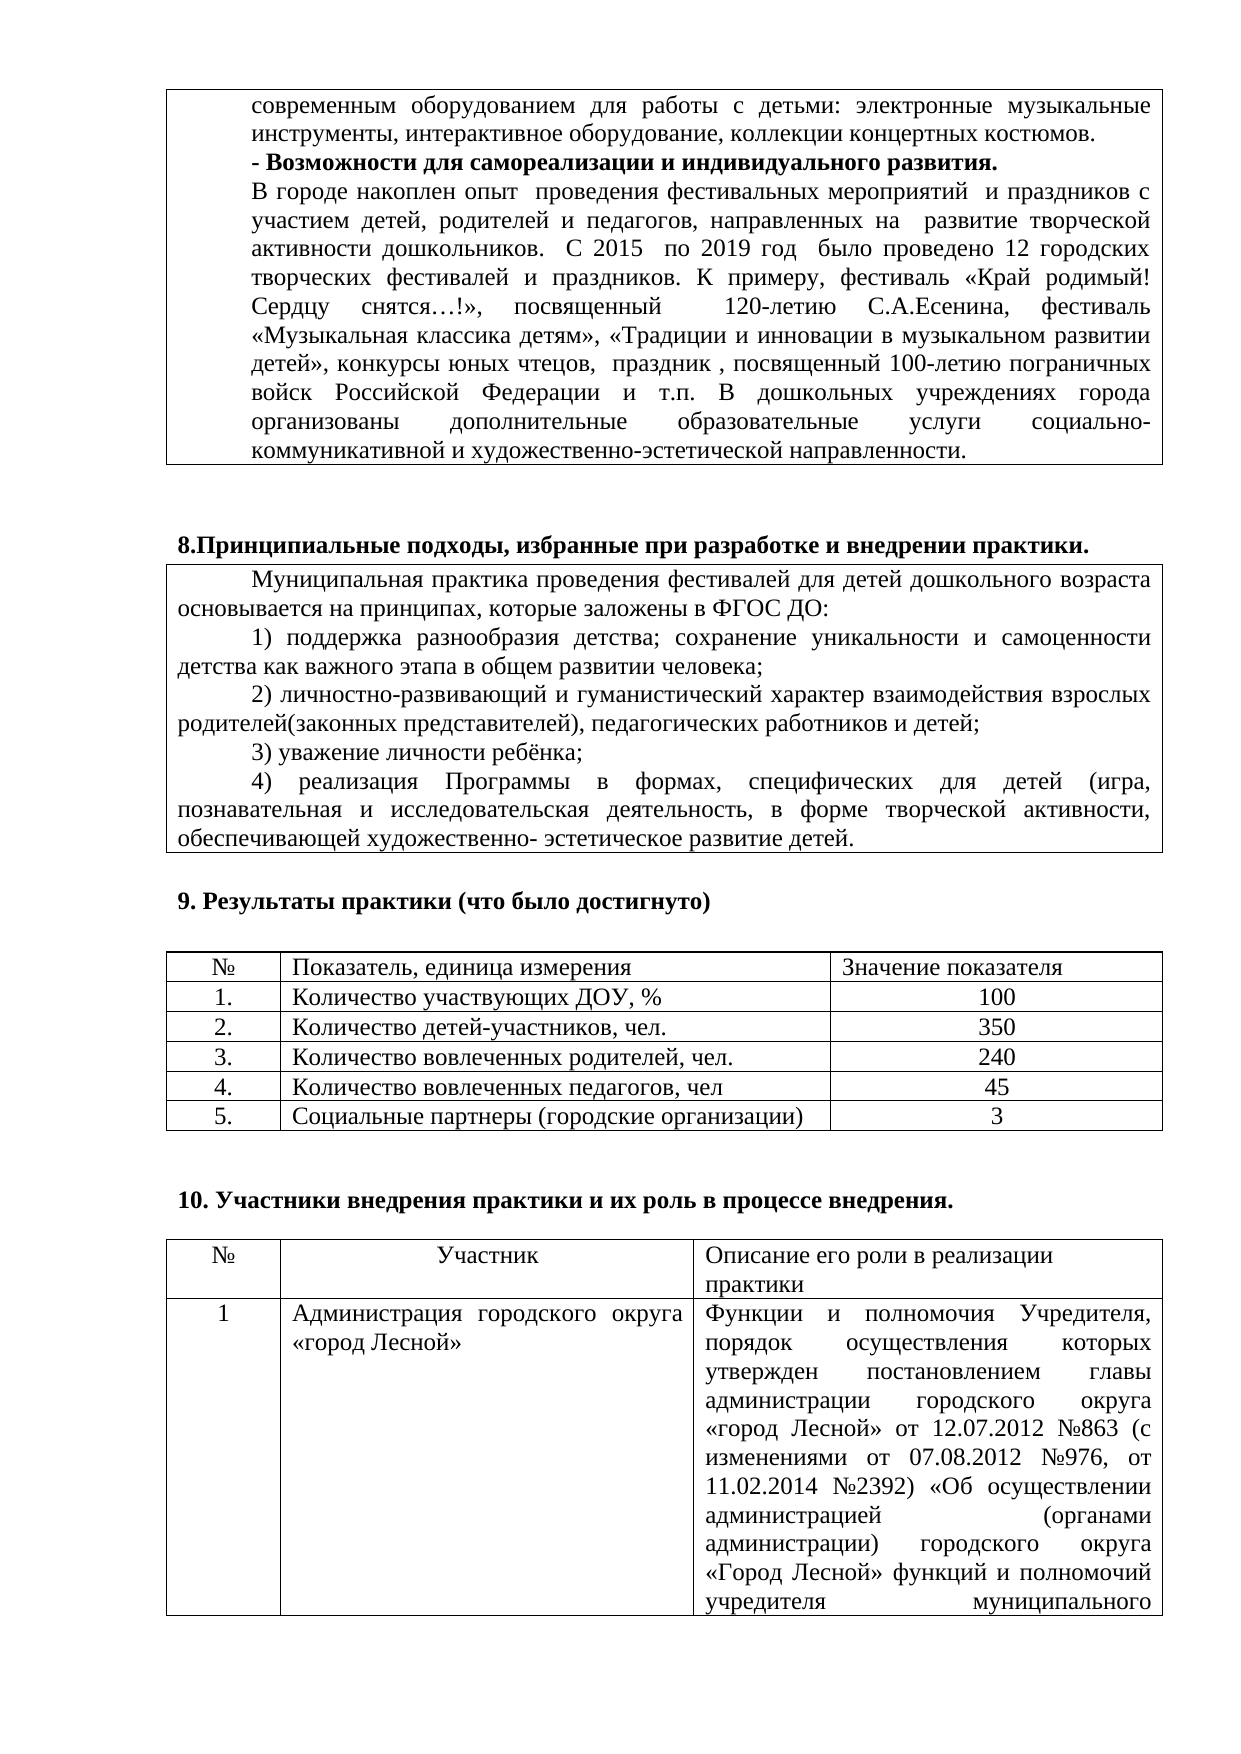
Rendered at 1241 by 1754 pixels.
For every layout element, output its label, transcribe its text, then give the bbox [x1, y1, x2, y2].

table_header Показатель, единица измерения [281, 953, 830, 981]
table_cell 240 [831, 1042, 1162, 1071]
text 10. Участники внедрения практики и их роль в процессе внедрения. [177, 1185, 1152, 1214]
table_header № [167, 1240, 280, 1297]
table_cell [281, 1299, 693, 1615]
table_cell 45 [831, 1072, 1162, 1100]
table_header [167, 90, 1162, 463]
table_cell 100 [831, 982, 1162, 1011]
table_header Значение показателя [831, 953, 1162, 981]
table_cell Социальные партнеры (городские организации) [281, 1101, 830, 1130]
text 8.Принципиальные подходы, избранные при разработке и внедрении практики. [177, 531, 1152, 559]
table_cell 1. [167, 982, 280, 1011]
table_cell 2. [167, 1012, 280, 1041]
table_cell 5. [167, 1101, 280, 1130]
table_cell Количество вовлеченных педагогов, чел [281, 1072, 830, 1100]
table_cell 1 [167, 1299, 280, 1615]
table_header № [167, 953, 280, 981]
table_header Муниципальная практика проведения фестивалей для детей дошкольного возраста основывается на принципах, которые заложены в ФГОС ДО: 1) поддержка разнообразия детства; сохранение уникальности и самоценности детства как важного этапа в общем развитии человека; 2) личностно-развивающий и гуманистический характер взаимодействия взрослых родителей(законных представителей), педагогических работников и детей; 3) уважение личности ребёнка; 4) реализация Программы в формах, специфических для детей (игра, познавательная и исследовательская деятельность, в форме творческой активности, обеспечивающей художественно- эстетическое развитие детей. [167, 565, 1162, 852]
table_cell 4. [167, 1072, 280, 1100]
table_cell 3 [831, 1101, 1162, 1130]
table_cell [694, 1299, 1162, 1615]
table_header Участник [281, 1240, 693, 1297]
table_cell Количество участвующих ДОУ, % [281, 982, 830, 1011]
table_header Описание его роли в реализации практики [694, 1240, 1162, 1297]
table_cell 350 [831, 1012, 1162, 1041]
table_cell Количество вовлеченных родителей, чел. [281, 1042, 830, 1071]
table_cell 3. [167, 1042, 280, 1071]
table_cell Количество детей-участников, чел. [281, 1012, 830, 1041]
text 9. Результаты практики (что было достигнуто) [177, 886, 1152, 915]
